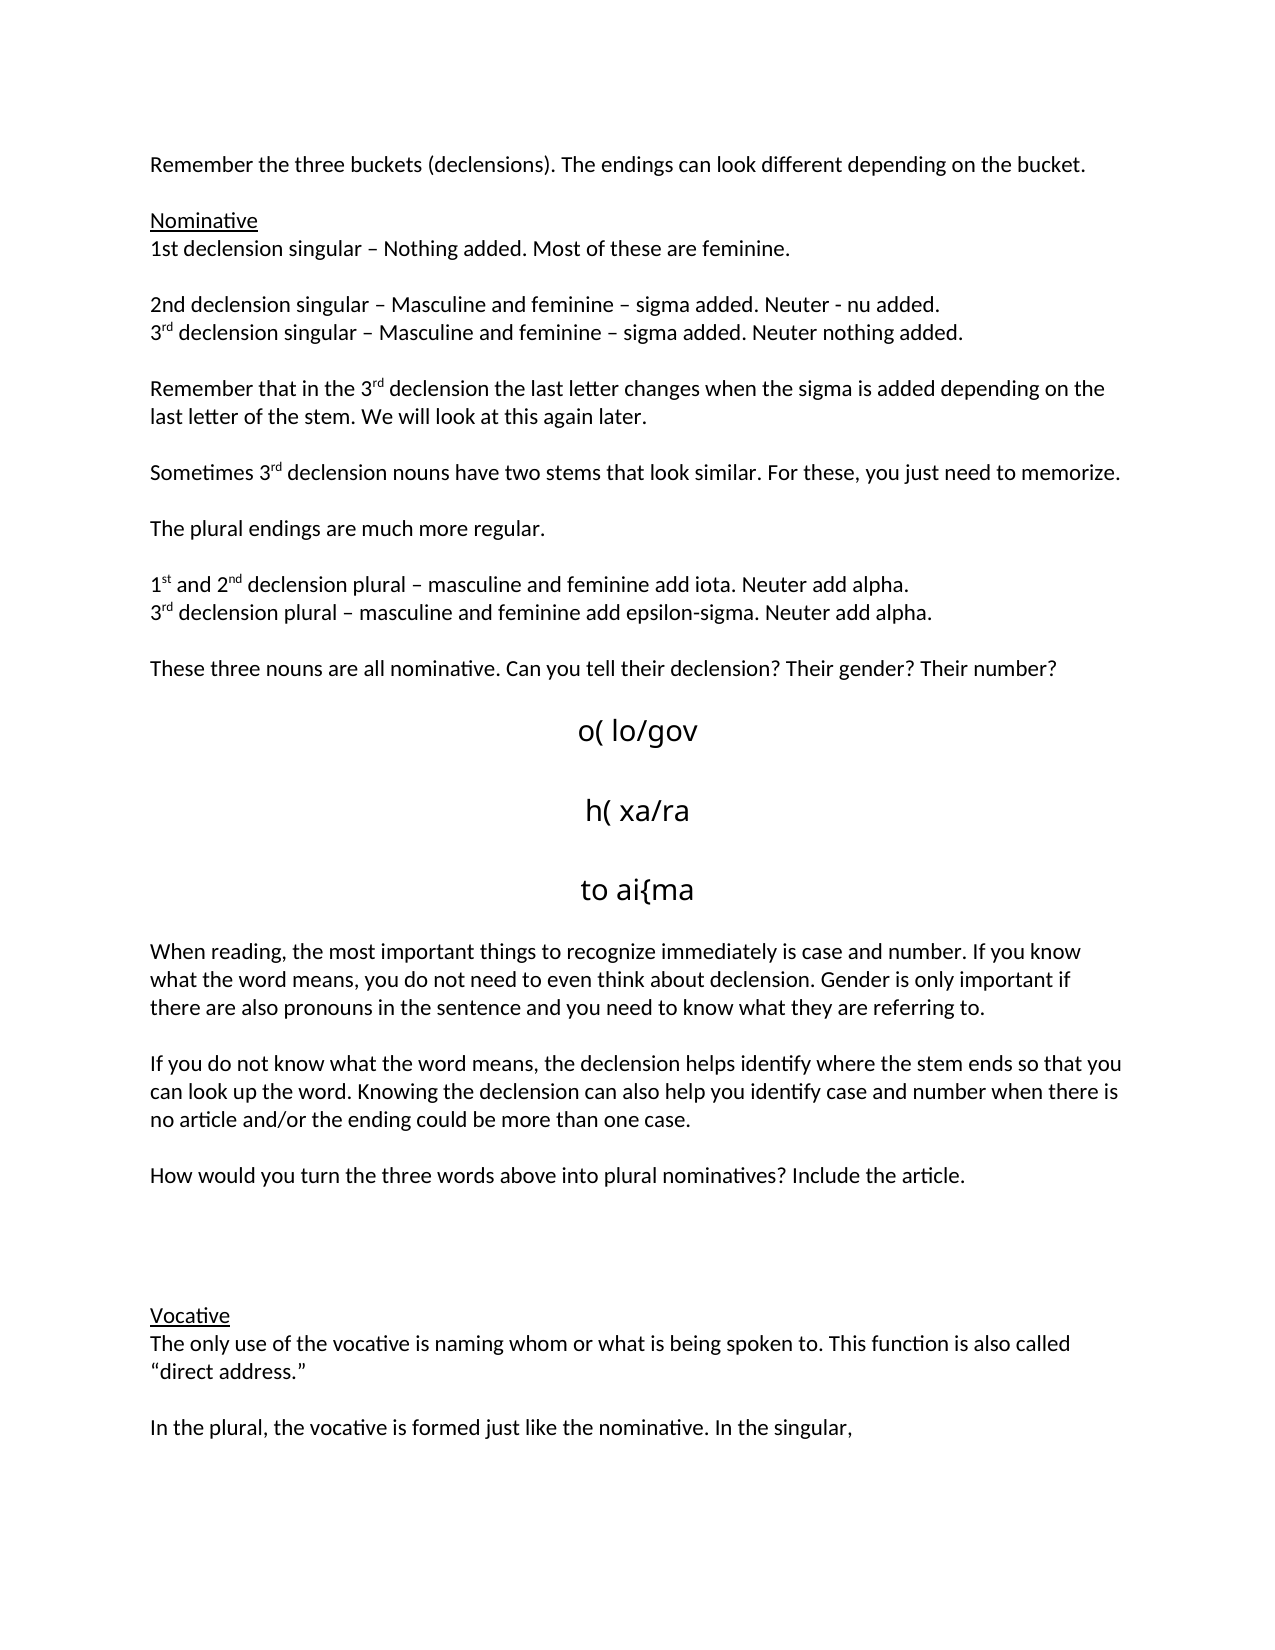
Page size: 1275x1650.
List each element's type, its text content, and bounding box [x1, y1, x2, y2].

text Remember that in the 3rd declension the last letter changes when the sigma is added depending on the last letter of the stem. We will look at this again later. [150, 374, 1125, 430]
text to ai{ma [150, 869, 1125, 909]
text In the plural, the vocative is formed just like the nominative. In the singular, [150, 1413, 1125, 1441]
text 2nd declension singular – Masculine and feminine – sigma added. Neuter - nu added. [150, 290, 1125, 318]
text These three nouns are all nominative. Can you tell their declension? Their gender? Their number? [150, 654, 1125, 682]
text Vocative [150, 1301, 1125, 1329]
text The only use of the vocative is naming whom or what is being spoken to. This function is also called “direct address.” [150, 1329, 1125, 1385]
text The plural endings are much more regular. [150, 514, 1125, 542]
text Remember the three buckets (declensions). The endings can look different depending on the bucket. [150, 150, 1125, 178]
text 1st and 2nd declension plural – masculine and feminine add iota. Neuter add alpha. [150, 570, 1125, 598]
text Sometimes 3rd declension nouns have two stems that look similar. For these, you just need to memorize. [150, 458, 1125, 486]
text When reading, the most important things to recognize immediately is case and number. If you know what the word means, you do not need to even think about declension. Gender is only important if there are also pronouns in the sentence and you need to know what they are referring to. [150, 937, 1125, 1021]
text 1st declension singular – Nothing added. Most of these are feminine. [150, 234, 1125, 262]
text 3rd declension plural – masculine and feminine add epsilon-sigma. Neuter add alpha. [150, 598, 1125, 626]
text How would you turn the three words above into plural nominatives? Include the article. [150, 1161, 1125, 1189]
text o( lo/gov [150, 710, 1125, 750]
text h( xa/ra [150, 790, 1125, 829]
text If you do not know what the word means, the declension helps identify where the stem ends so that you can look up the word. Knowing the declension can also help you identify case and number when there is no article and/or the ending could be more than one case. [150, 1049, 1125, 1133]
text Nominative [150, 206, 1125, 234]
text 3rd declension singular – Masculine and feminine – sigma added. Neuter nothing added. [150, 318, 1125, 346]
